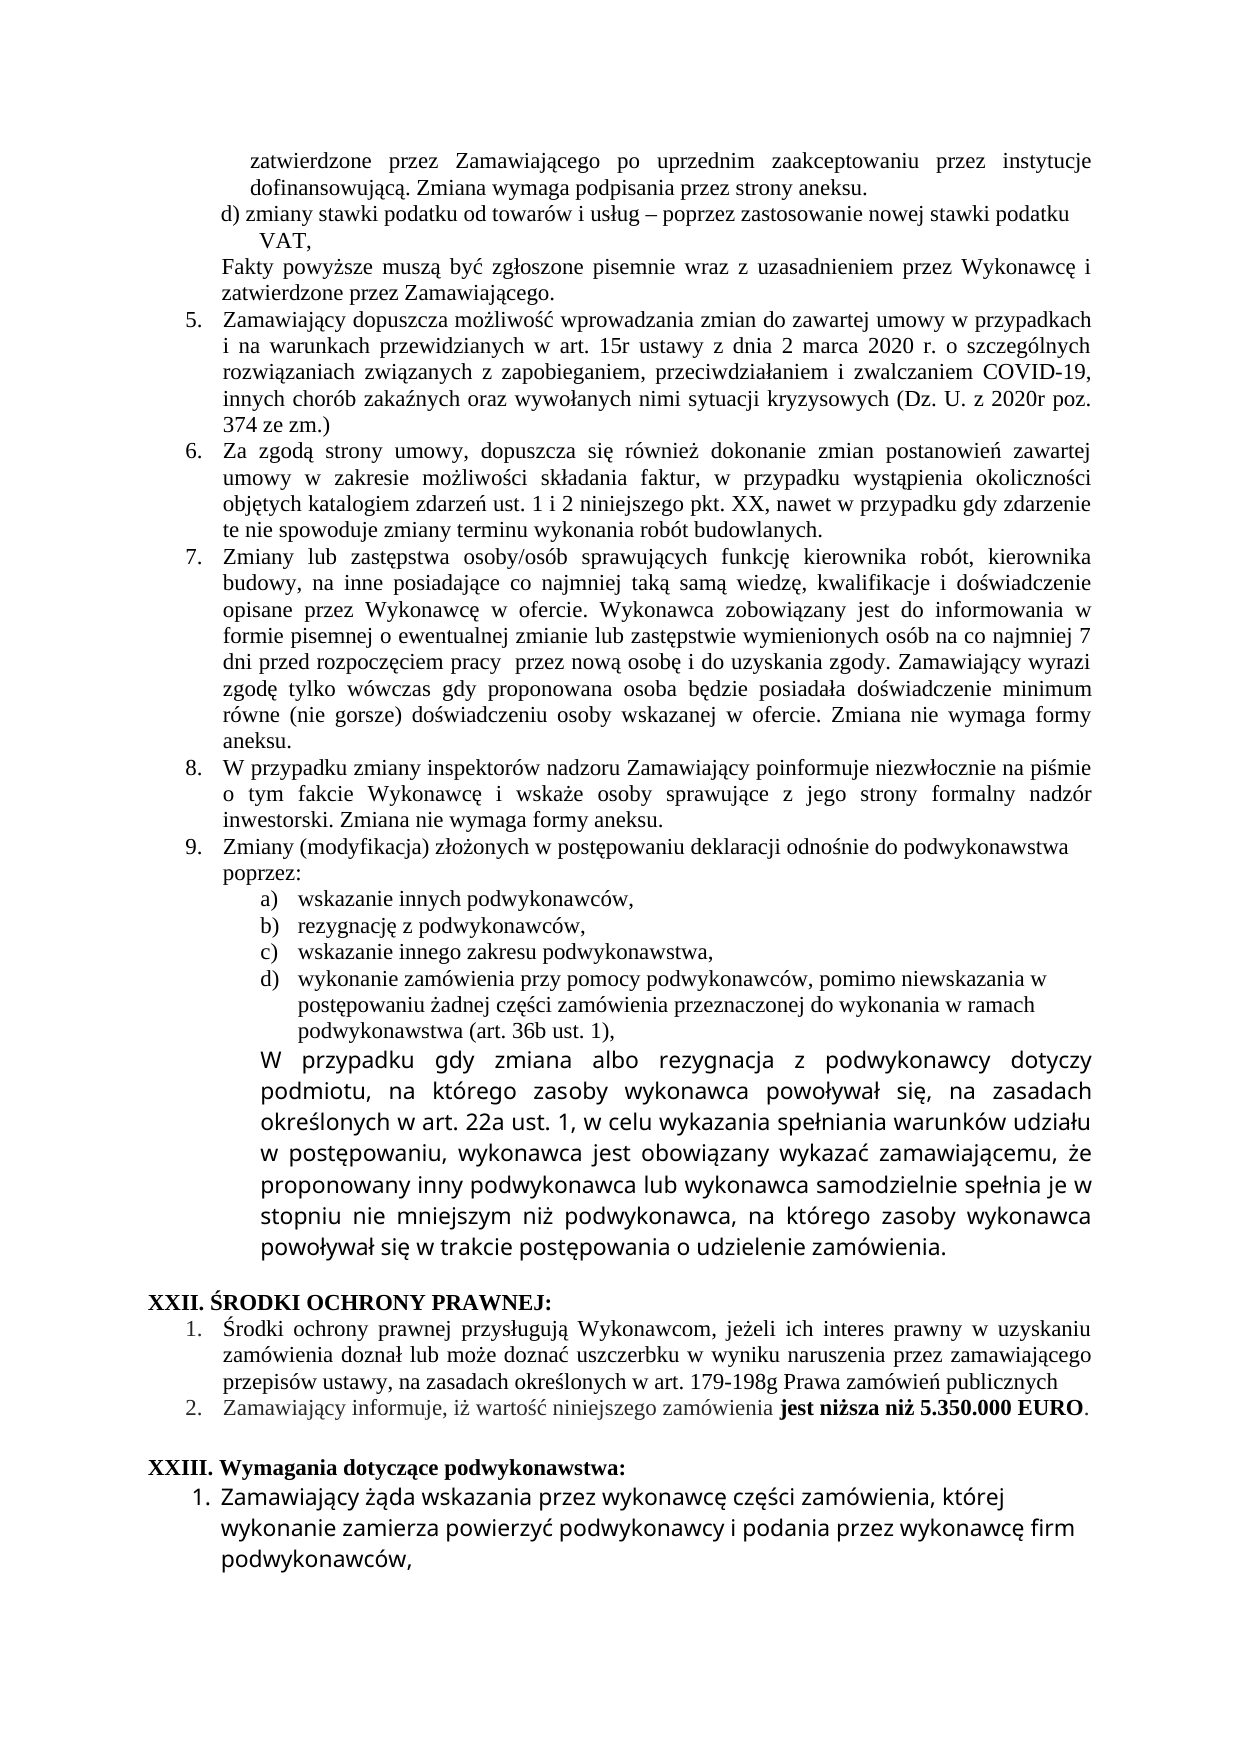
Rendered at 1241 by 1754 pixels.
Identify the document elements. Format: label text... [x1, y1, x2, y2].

text W przypadku gdy zmiana albo rezygnacja z podwykonawcy dotyczy podmiotu, na którego zasoby wykonawca powoływał się, na zasadach określonych w art. 22a ust. 1, w celu wykazania spełniania warunków udziału w postępowaniu, wykonawca jest obowiązany wykazać zamawiającemu, że proponowany inny podwykonawca lub wykonawca samodzielnie spełnia je w stopniu nie mniejszym niż podwykonawca, na którego zasoby wykonawca powoływał się w trakcie postępowania o udzielenie zamówienia. [260, 1044, 1093, 1262]
list Zmiany (modyfikacja) złożonych w postępowaniu deklaracji odnośnie do podwykonawstwa poprzez: [185, 833, 1093, 886]
list Zmiany lub zastępstwa osoby/osób sprawujących funkcję kierownika robót, kierownika budowy, na inne posiadające co najmniej taką samą wiedzę, kwalifikacje i doświadczenie opisane przez Wykonawcę w ofercie. Wykonawca zobowiązany jest do informowania w formie pisemnej o ewentualnej zmianie lub zastępstwie wymienionych osób na co najmniej 7 dni przed rozpoczęciem pracy przez nową osobę i do uzyskania zgody. Zamawiający wyrazi zgodę tylko wówczas gdy proponowana osoba będzie posiadała doświadczenie minimum równe (nie gorsze) doświadczeniu osoby wskazanej w ofercie. Zmiana nie wymaga formy aneksu. [185, 543, 1093, 754]
list W przypadku zmiany inspektorów nadzoru Zamawiający poinformuje niezwłocznie na piśmie o tym fakcie Wykonawcę i wskaże osoby sprawujące z jego strony formalny nadzór inwestorski. Zmiana nie wymaga formy aneksu. [185, 754, 1093, 833]
text d) zmiany stawki podatku od towarów i usług – poprzez zastosowanie nowej stawki podatku VAT, [221, 200, 1093, 253]
list Zamawiający żąda wskazania przez wykonawcę części zamówienia, której wykonanie zamierza powierzyć podwykonawcy i podania przez wykonawcę firm podwykonawców, [191, 1480, 1093, 1574]
text Fakty powyższe muszą być zgłoszone pisemnie wraz z uzasadnieniem przez Wykonawcę i zatwierdzone przez Zamawiającego. [221, 253, 1093, 306]
subtitle XXIII. Wymagania dotyczące podwykonawstwa: [148, 1454, 1093, 1480]
subtitle XXII. ŚRODKI OCHRONY PRAWNEJ: [148, 1289, 1093, 1315]
list rezygnację z podwykonawców, [260, 912, 1093, 938]
list Zamawiający informuje, iż wartość niniejszego zamówienia jest niższa niż 5.350.000 EURO. [185, 1394, 1093, 1421]
list wskazanie innych podwykonawców, [260, 886, 1093, 912]
list wykonanie zamówienia przy pomocy podwykonawców, pomimo niewskazania w postępowaniu żadnej części zamówienia przeznaczonej do wykonania w ramach podwykonawstwa (art. 36b ust. 1), [260, 964, 1093, 1044]
list Środki ochrony prawnej przysługują Wykonawcom, jeżeli ich interes prawny w uzyskaniu zamówienia doznał lub może doznać uszczerbku w wyniku naruszenia przez zamawiającego przepisów ustawy, na zasadach określonych w art. 179-198g Prawa zamówień publicznych [185, 1315, 1093, 1394]
list wskazanie innego zakresu podwykonawstwa, [260, 938, 1093, 964]
list Zamawiający dopuszcza możliwość wprowadzania zmian do zawartej umowy w przypadkach i na warunkach przewidzianych w art. 15r ustawy z dnia 2 marca 2020 r. o szczególnych rozwiązaniach związanych z zapobieganiem, przeciwdziałaniem i zwalczaniem COVID-19, innych chorób zakaźnych oraz wywołanych nimi sytuacji kryzysowych (Dz. U. z 2020r poz. 374 ze zm.) [185, 306, 1093, 437]
list Za zgodą strony umowy, dopuszcza się również dokonanie zmian postanowień zawartej umowy w zakresie możliwości składania faktur, w przypadku wystąpienia okoliczności objętych katalogiem zdarzeń ust. 1 i 2 niniejszego pkt. XX, nawet w przypadku gdy zdarzenie te nie spowoduje zmiany terminu wykonania robót budowlanych. [185, 437, 1093, 543]
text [221, 148, 1093, 200]
